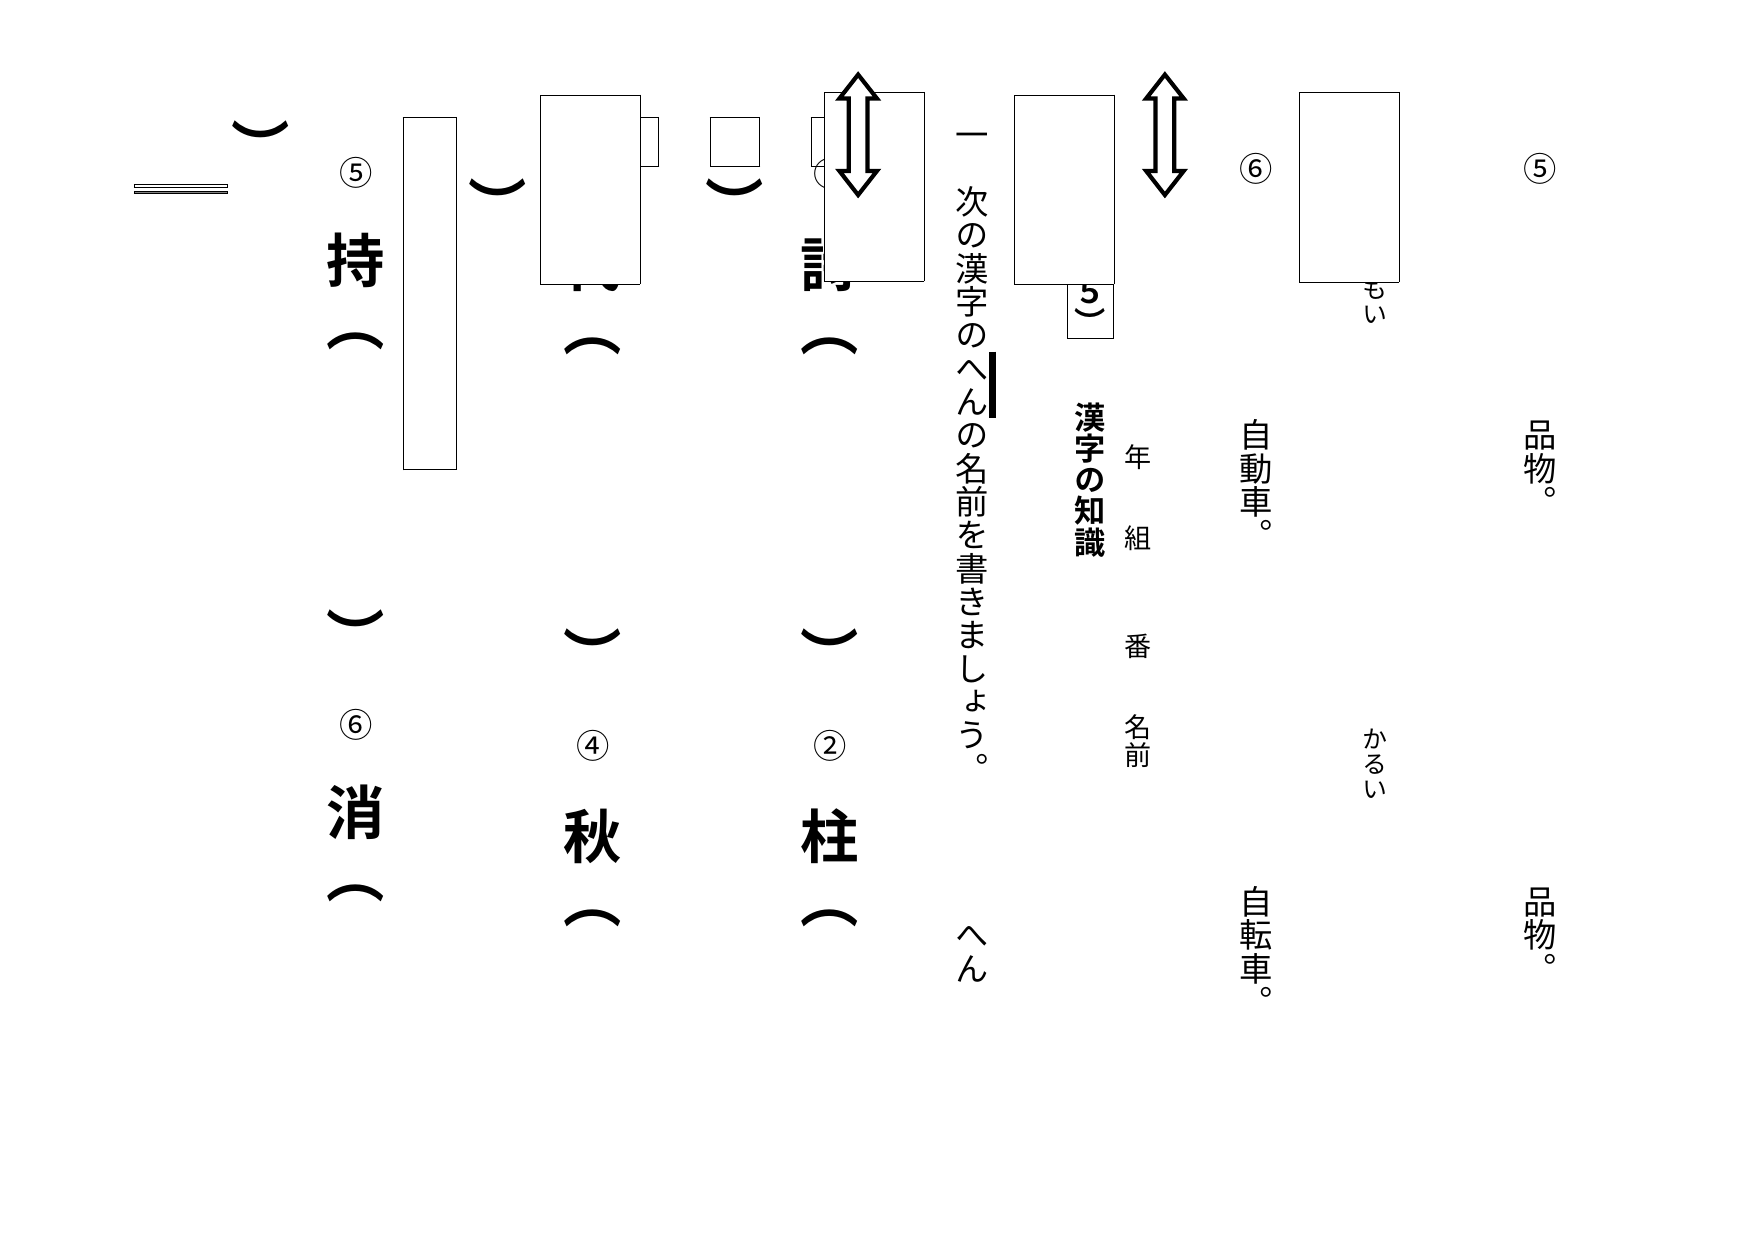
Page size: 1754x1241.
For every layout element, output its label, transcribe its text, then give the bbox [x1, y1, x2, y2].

text 年 組 番 名前 [1114, 118, 1161, 1122]
text ③ 代（にんべん ） ④ 秋（のぎへん） [450, 118, 640, 1122]
text おもい かるい [1351, 283, 1398, 1122]
text ⑥ 自動車。 自転車。 [1209, 118, 1303, 1122]
text ① 詩（ごんべん ） ② 柱（きへん ） [687, 118, 877, 1122]
text 一 次の漢字のへんの名前を書きましょう。 へん [924, 118, 1019, 1122]
text 教材４―（５） 漢字の知識 [1067, 339, 1114, 1122]
text ⑤ 品物。 品物。 [1493, 118, 1588, 1122]
text 教材４―（５） 漢字の知識 [1068, 285, 1113, 338]
text ⑤ 持（てへん ） ⑥ 消（さんずい ） [213, 118, 403, 1122]
